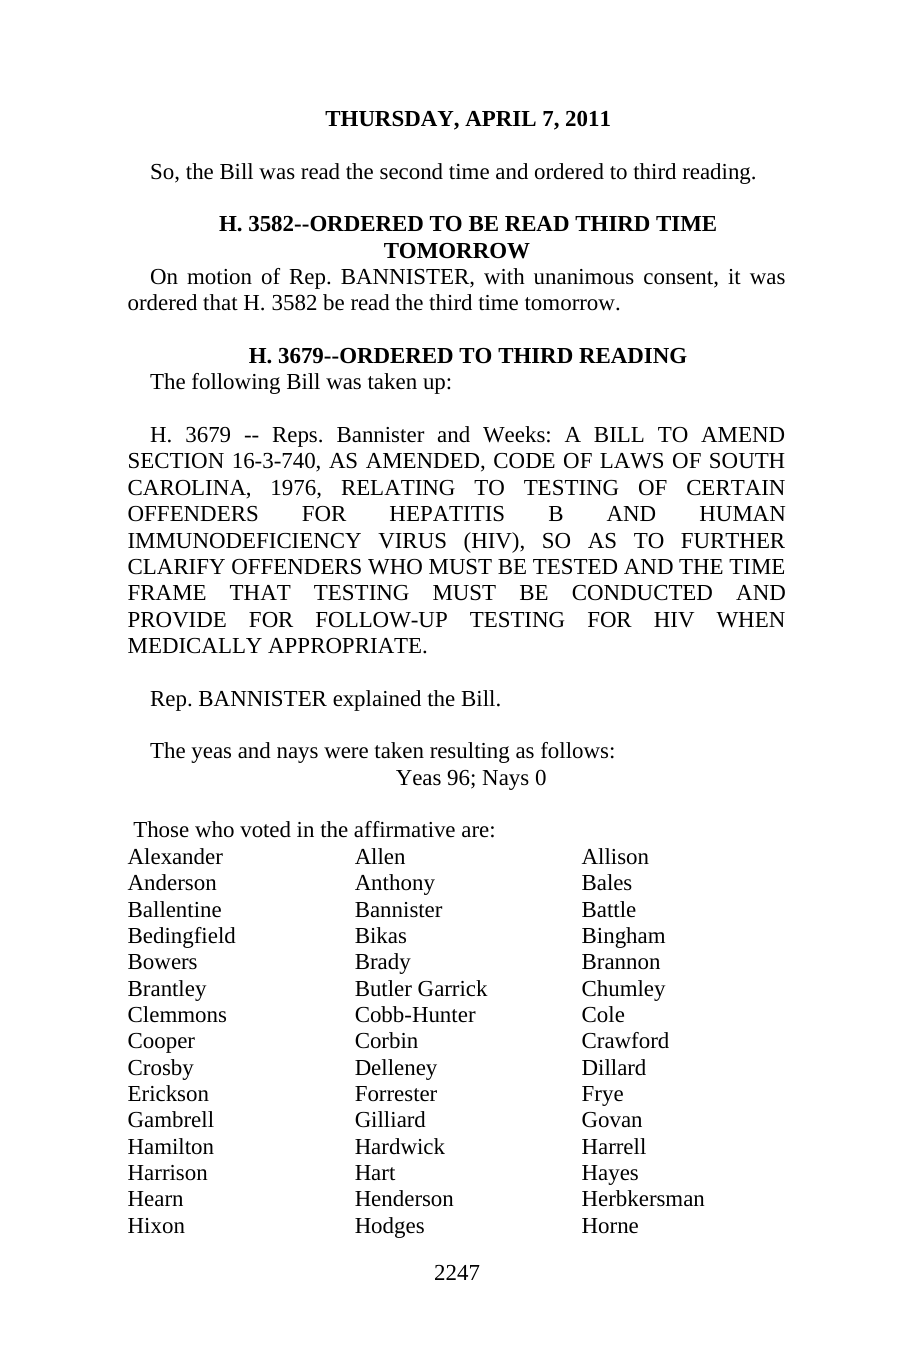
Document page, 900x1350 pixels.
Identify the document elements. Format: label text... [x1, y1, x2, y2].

table_cell Crosby [116, 1054, 343, 1080]
table_cell Bingham [570, 922, 797, 948]
text The following Bill was taken up: [127, 368, 786, 395]
table_cell Ballentine [116, 896, 343, 922]
table_cell Frye [570, 1080, 797, 1106]
table_cell Harrison [116, 1159, 343, 1186]
table_header Alexander [116, 843, 343, 869]
table_cell Herbkersman [570, 1186, 797, 1212]
table_cell Bikas [343, 922, 570, 948]
table_cell Forrester [343, 1080, 570, 1106]
text H. 3679--ORDERED TO THIRD READING [127, 342, 786, 368]
table_cell Battle [570, 896, 797, 922]
text So, the Bill was read the second time and ordered to third reading. [127, 158, 786, 184]
text The yeas and nays were taken resulting as follows: [127, 737, 786, 764]
table_cell Brantley [116, 975, 343, 1001]
table_cell Cobb-Hunter [343, 1001, 570, 1027]
table_cell Erickson [116, 1080, 343, 1106]
table_cell Delleney [343, 1054, 570, 1080]
table_cell Crawford [570, 1028, 797, 1054]
table_cell Govan [570, 1106, 797, 1133]
table_cell Brannon [570, 948, 797, 975]
table_cell Corbin [343, 1028, 570, 1054]
text On motion of Rep. BANNISTER, with unanimous consent, it was ordered that H. 3582 be read the third time tomorrow. [127, 263, 786, 316]
table_cell Hodges [343, 1212, 570, 1238]
table_cell Bales [570, 869, 797, 896]
table_cell Hart [343, 1159, 570, 1186]
table_cell Hayes [570, 1159, 797, 1186]
table_cell Bedingfield [116, 922, 343, 948]
table_cell Bowers [116, 948, 343, 975]
table_header Allen [343, 843, 570, 869]
table_cell Gilliard [343, 1106, 570, 1133]
table_header Allison [570, 843, 797, 869]
table_cell Anthony [343, 869, 570, 896]
table_cell Brady [343, 948, 570, 975]
table_cell Butler Garrick [343, 975, 570, 1001]
table_cell Henderson [343, 1186, 570, 1212]
text H. 3679 -- Reps. Bannister and Weeks: A BILL TO AMEND SECTION 16-3-740, AS AMENDED, CODE OF LAWS OF SOUTH CAROLINA, 1976, RELATING TO TESTING OF CERTAIN OFFENDERS FOR HEPATITIS B AND HUMAN IMMUNODEFICIENCY VIRUS (HIV), SO AS TO FURTHER CLARIFY OFFENDERS WHO MUST BE TESTED AND THE TIME FRAME THAT TESTING MUST BE CONDUCTED AND PROVIDE FOR FOLLOW-UP TESTING FOR HIV WHEN MEDICALLY APPROPRIATE. [127, 421, 786, 658]
table_cell Hardwick [343, 1133, 570, 1159]
text H. 3582--ORDERED TO BE READ THIRD TIME TOMORROW [127, 210, 786, 263]
text Those who voted in the affirmative are: [127, 817, 786, 843]
table_cell Cooper [116, 1028, 343, 1054]
text Rep. BANNISTER explained the Bill. [127, 685, 786, 711]
table_cell Harrell [570, 1133, 797, 1159]
table_cell Bannister [343, 896, 570, 922]
table_cell Gambrell [116, 1106, 343, 1133]
table_cell Horne [570, 1212, 797, 1238]
table_cell Hixon [116, 1212, 343, 1238]
text Yeas 96; Nays 0 [127, 764, 786, 790]
table_cell Hamilton [116, 1133, 343, 1159]
table_cell Dillard [570, 1054, 797, 1080]
table_cell Clemmons [116, 1001, 343, 1027]
table_cell Cole [570, 1001, 797, 1027]
table_cell Hearn [116, 1186, 343, 1212]
table_cell Anderson [116, 869, 343, 896]
table_cell Chumley [570, 975, 797, 1001]
